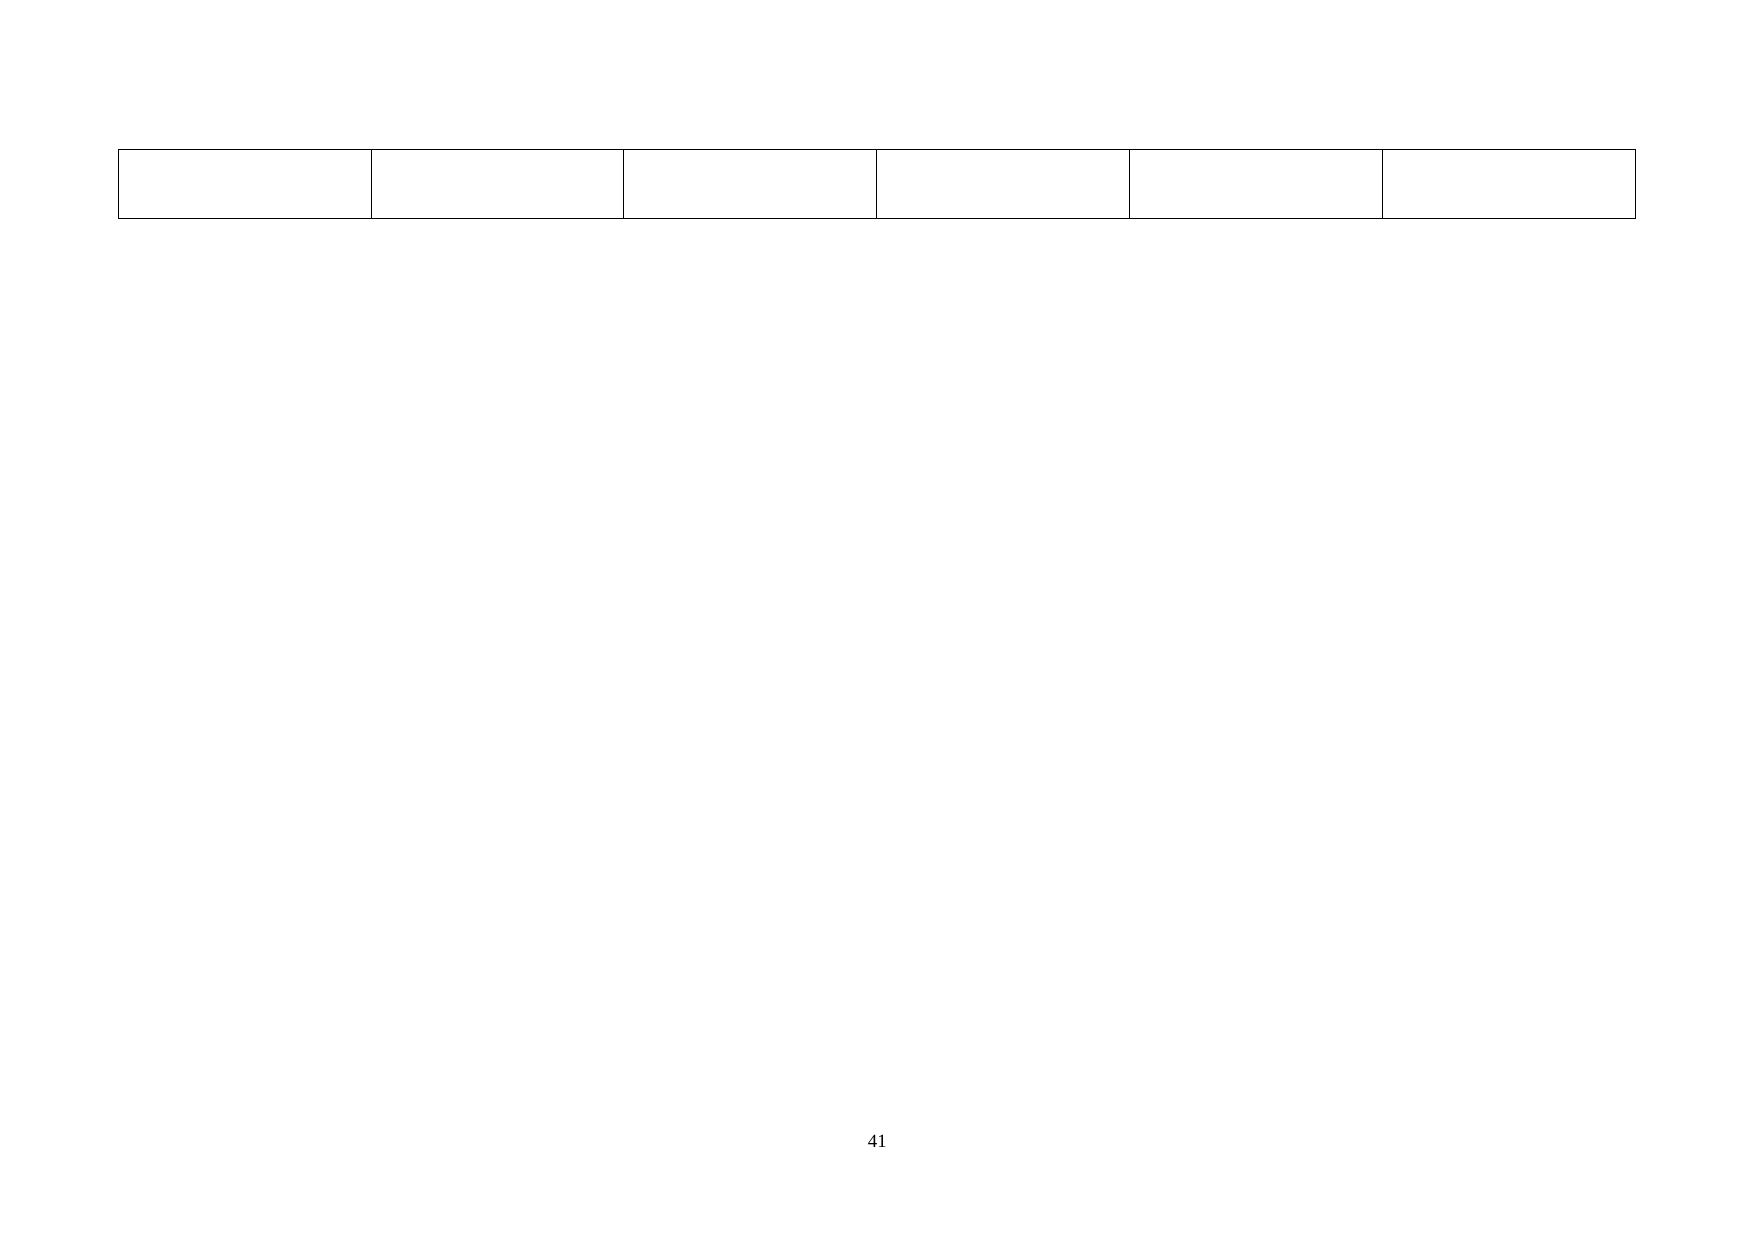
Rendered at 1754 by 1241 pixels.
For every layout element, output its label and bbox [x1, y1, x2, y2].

table_cell [119, 150, 371, 218]
table_cell [877, 150, 1129, 218]
table_cell [1383, 150, 1635, 218]
table_cell [1130, 150, 1382, 218]
table_cell [624, 150, 876, 218]
table_cell [372, 150, 623, 218]
